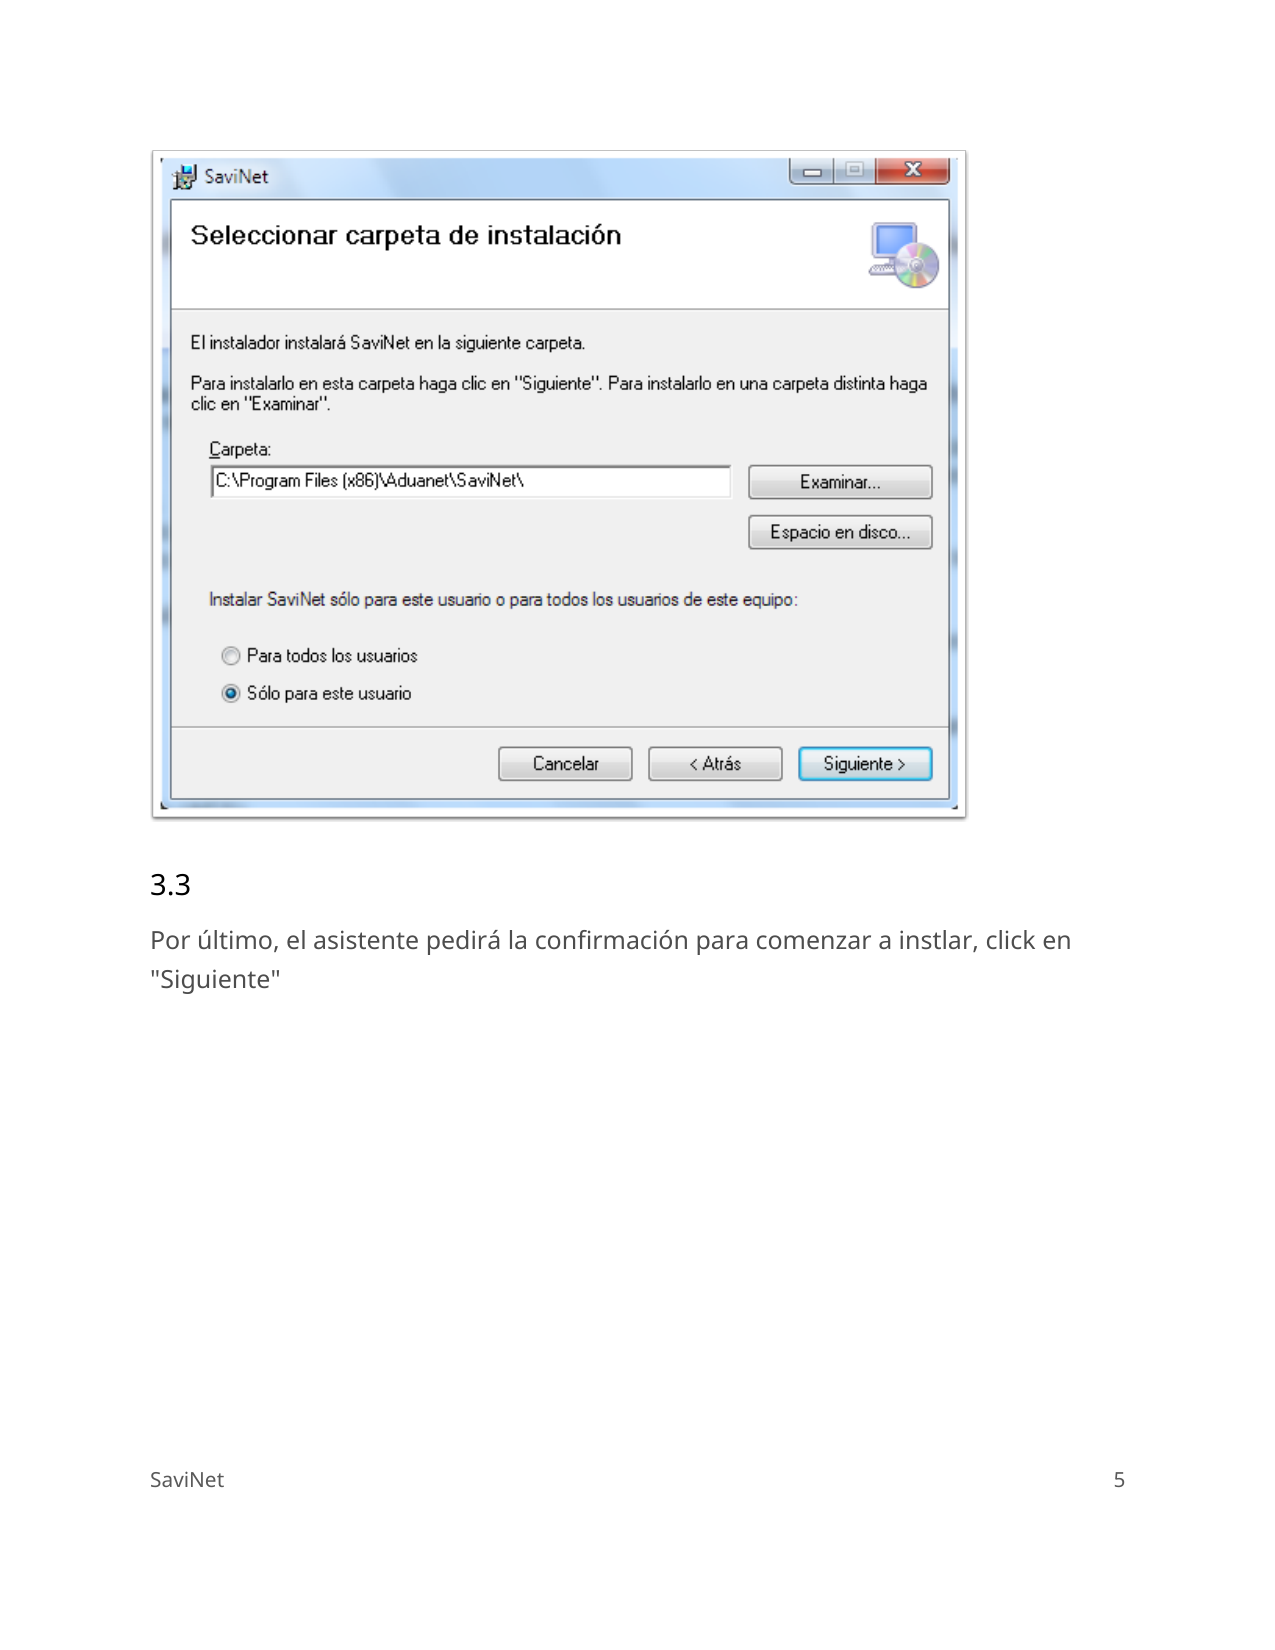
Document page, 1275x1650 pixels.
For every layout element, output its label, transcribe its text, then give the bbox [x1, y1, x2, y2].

text Por último, el asistente pedirá la confirmación para comenzar a instlar, click en "Siguiente" [150, 923, 1125, 996]
picture [150, 150, 969, 822]
subtitle 3.3 [150, 864, 1125, 904]
